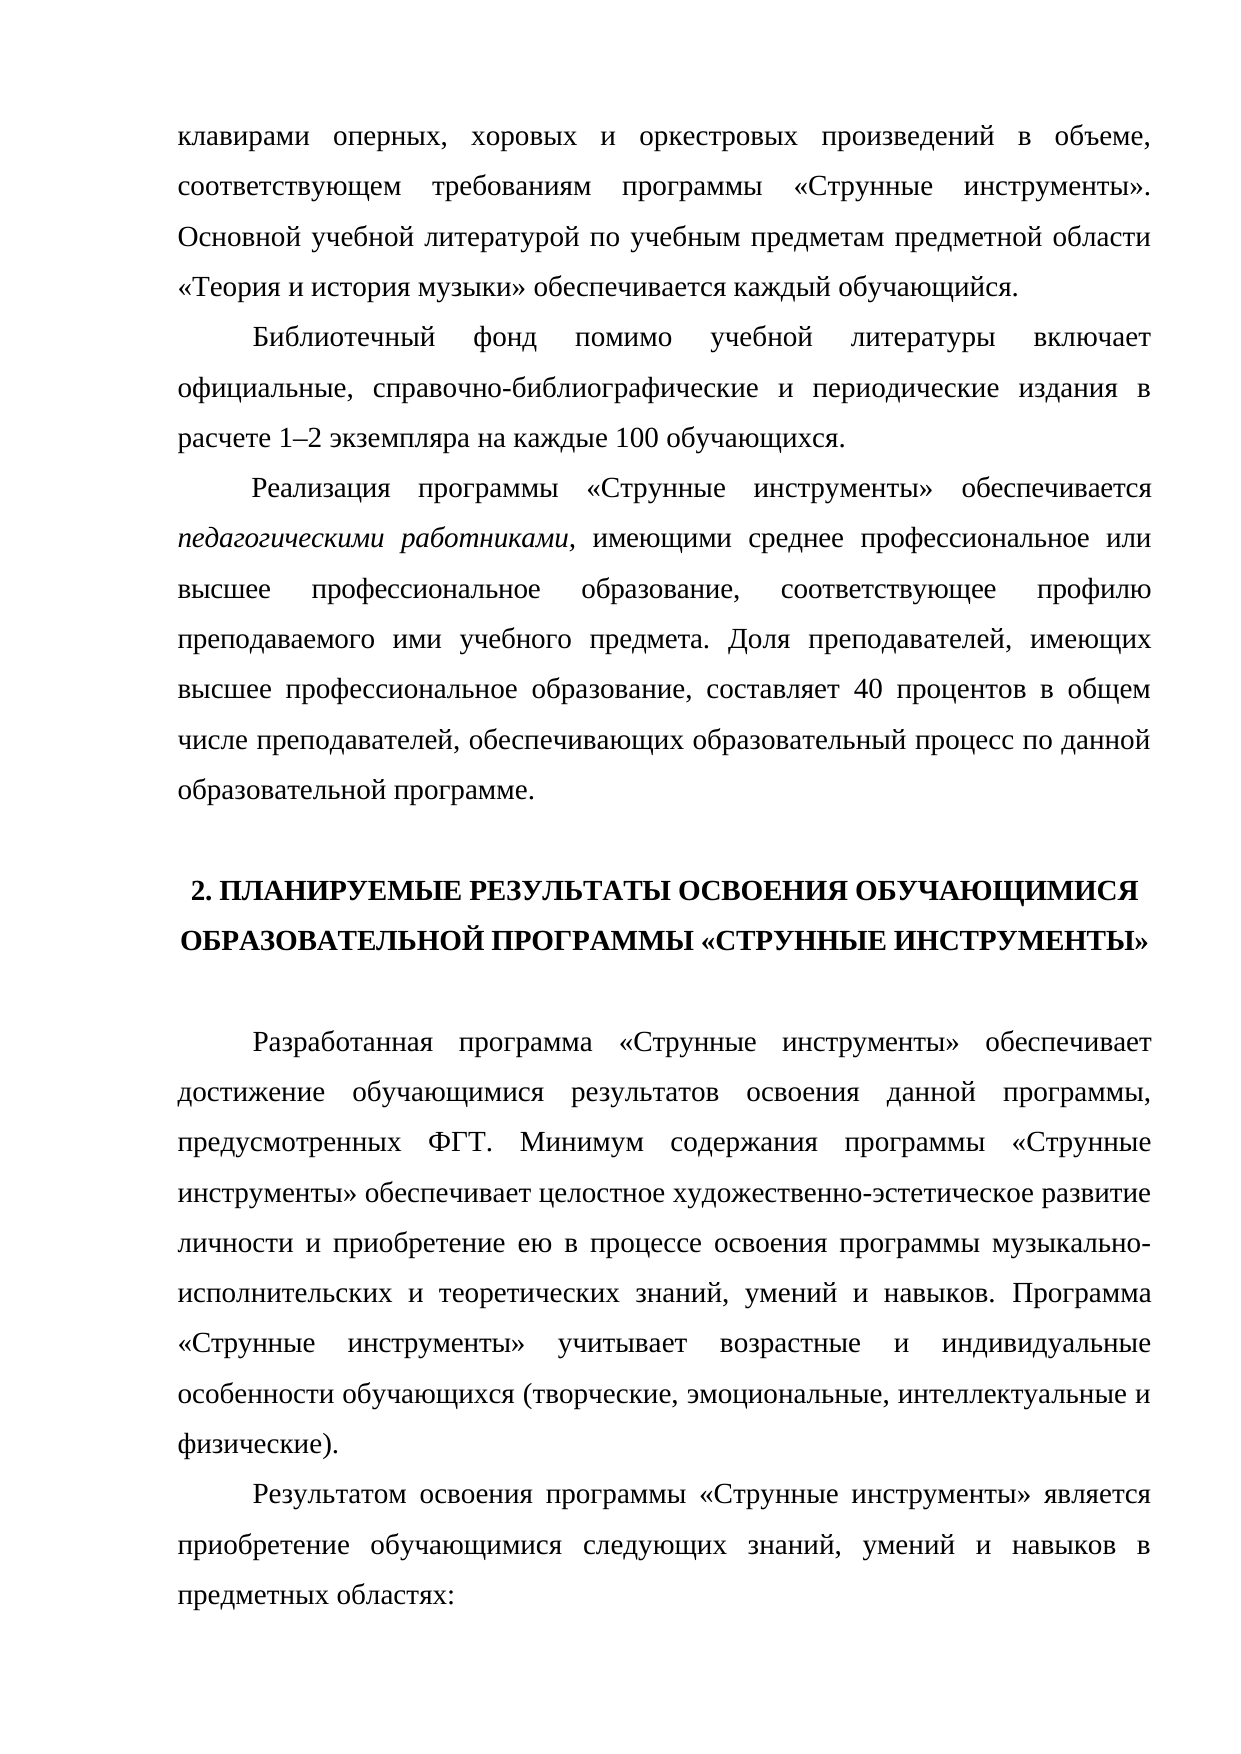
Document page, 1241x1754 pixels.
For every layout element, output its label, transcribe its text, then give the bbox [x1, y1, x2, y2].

list 2. ПЛАНИРУЕМЫЕ РЕЗУЛЬТАТЫ ОСВОЕНИЯ ОБУЧАЮЩИМИСЯ ОБРАЗОВАТЕЛЬНОЙ ПРОГРАММЫ «СТРУННЫЕ ИНСТРУМЕНТЫ» [177, 873, 1152, 957]
text Разработанная программа «Струнные инструменты» обеспечивает достижение обучающимися результатов освоения данной программы, предусмотренных ФГТ. Минимум содержания программы «Струнные инструменты» обеспечивает целостное художественно-эстетическое развитие личности и приобретение ею в процессе освоения программы музыкально-исполнительских и теоретических знаний, умений и навыков. Программа «Струнные инструменты» учитывает возрастные и индивидуальные особенности обучающихся (творческие, эмоциональные, интеллектуальные и физические). [177, 1024, 1152, 1460]
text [177, 118, 1152, 303]
text Библиотечный фонд помимо учебной литературы включает официальные, справочно-библиографические и периодические издания в расчете 1–2 экземпляра на каждые 100 обучающихся. [177, 319, 1152, 453]
text Реализация программы «Струнные инструменты» обеспечивается педагогическими работниками, имеющими среднее профессиональное или высшее профессиональное образование, соответствующее профилю преподаваемого ими учебного предмета. Доля преподавателей, имеющих высшее профессиональное образование, составляет 40 процентов в общем числе преподавателей, обеспечивающих образовательный процесс по данной образовательной программе. [177, 470, 1152, 806]
text Результатом освоения программы «Струнные инструменты» является приобретение обучающимися следующих знаний, умений и навыков в предметных областях: [177, 1477, 1152, 1611]
